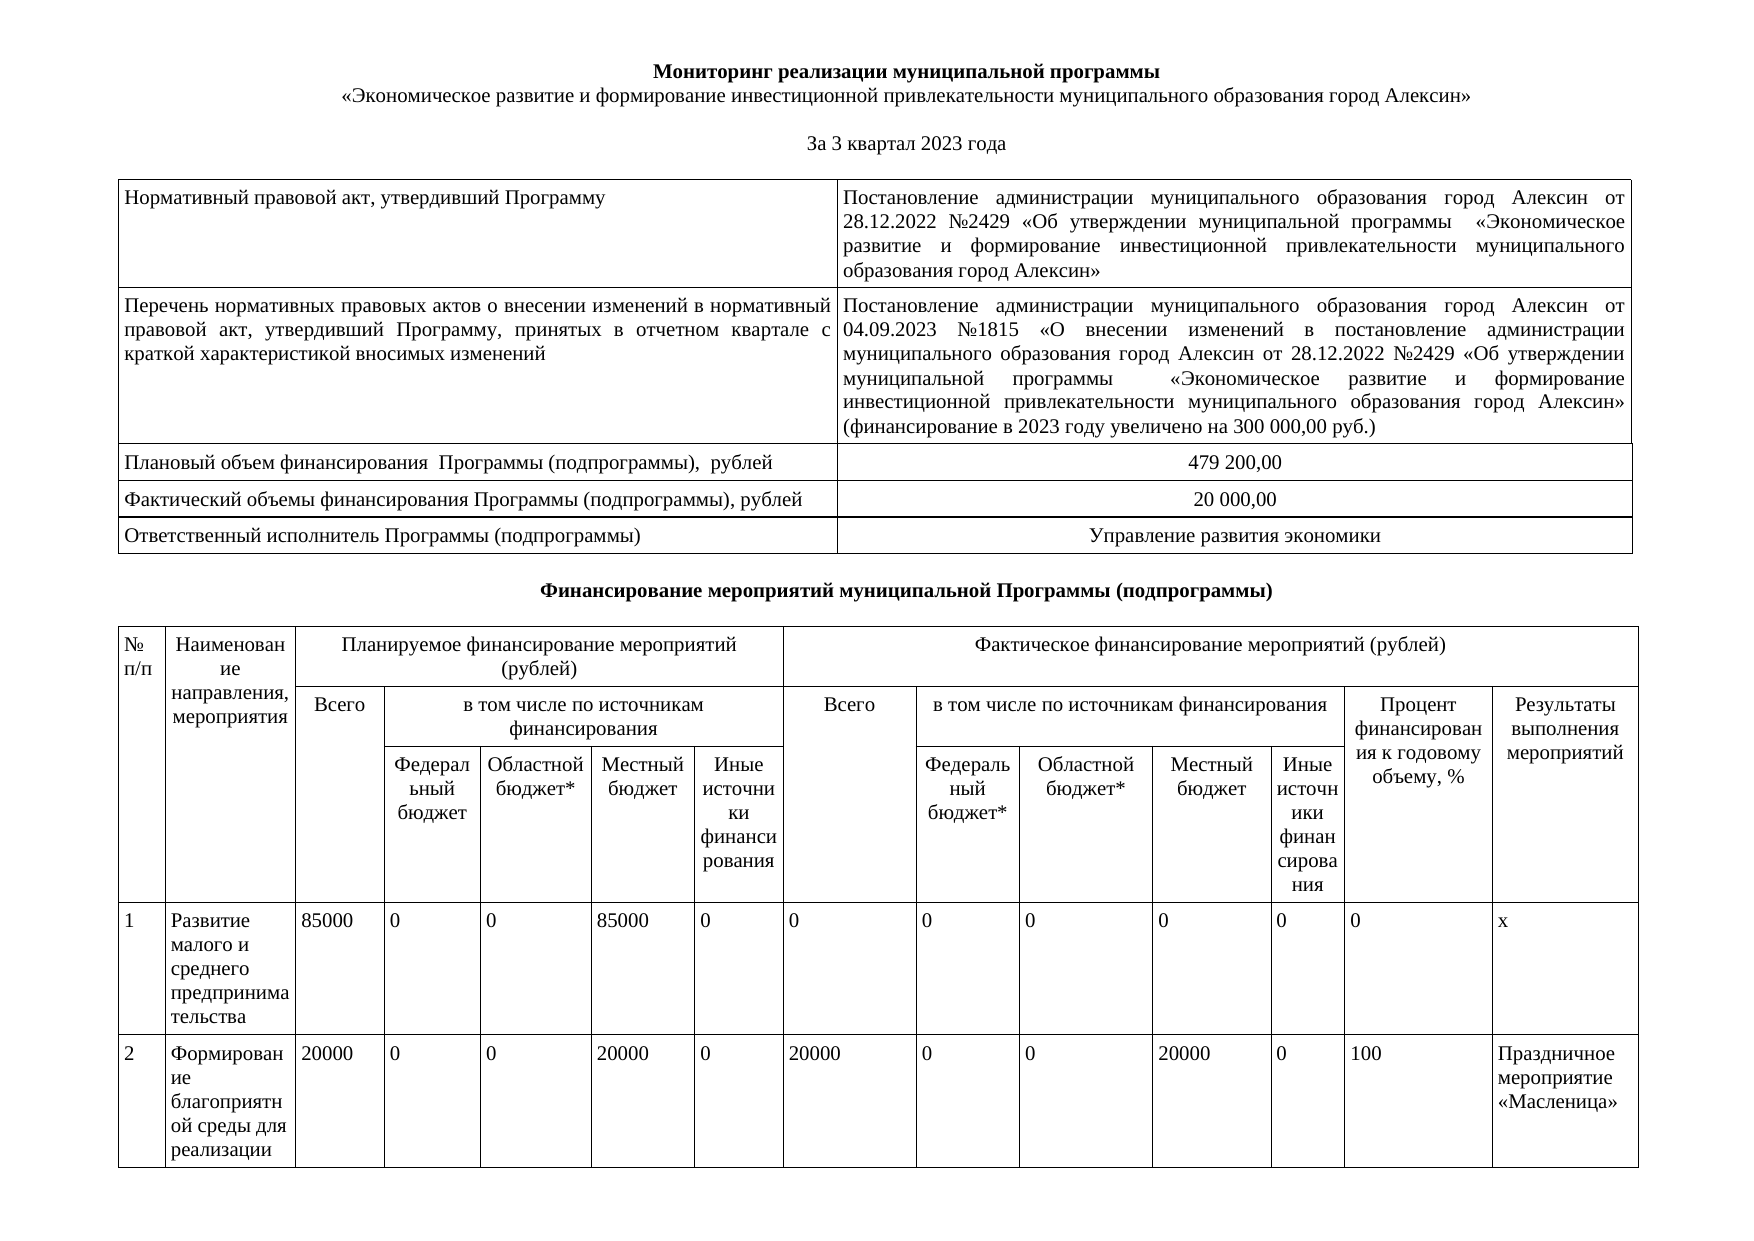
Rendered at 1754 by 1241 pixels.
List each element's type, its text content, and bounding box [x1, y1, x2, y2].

table_cell Иные источники финансирования [695, 747, 783, 902]
table_cell 0 [917, 1035, 1019, 1167]
table_cell Федеральный бюджет [385, 747, 480, 902]
table_cell 0 [917, 903, 1019, 1034]
table_cell Местный бюджет [592, 747, 694, 902]
table_cell 0 [1345, 903, 1492, 1034]
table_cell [1493, 1035, 1638, 1167]
table_cell х [1493, 903, 1638, 1034]
table_cell Результаты выполнения мероприятий [1493, 687, 1638, 902]
table_cell 0 [1020, 1035, 1152, 1167]
table_cell 0 [481, 903, 591, 1034]
table_cell 2 [119, 1035, 165, 1167]
table_cell Всего [296, 687, 384, 902]
table_header № п/п [119, 627, 165, 902]
table_cell Постановление администрации муниципального образования город Алексин от 04.09.2023 №1815 «О внесении изменений в постановление администрации муниципального образования город Алексин от 28.12.2022 №2429 «Об утверждении муниципальной программы «Экономическое развитие и формирование инвестиционной привлекательности муниципального образования город Алексин» (финансирование в 2023 году увеличено на 300 000,00 руб.) [838, 288, 1631, 443]
table_cell Плановый объем финансирования Программы (подпрограммы), рублей [119, 444, 837, 480]
table_cell 0 [385, 1035, 480, 1167]
text Финансирование мероприятий муниципальной Программы (подпрограммы) [118, 578, 1695, 602]
table_cell 1 [119, 903, 165, 1034]
table_header Нормативный правовой акт, утвердивший Программу [119, 180, 837, 287]
text За 3 квартал 2023 года [118, 131, 1695, 155]
table_cell 0 [1020, 903, 1152, 1034]
table_cell 85000 [592, 903, 694, 1034]
table_cell 479 200,00 [838, 444, 1632, 480]
table_cell Ответственный исполнитель Программы (подпрограммы) [119, 518, 837, 553]
table_header Постановление администрации муниципального образования город Алексин от 28.12.2022 №2429 «Об утверждении муниципальной программы «Экономическое развитие и формирование инвестиционной привлекательности муниципального образования город Алексин» [838, 180, 1631, 287]
table_cell 20000 [1153, 1035, 1271, 1167]
table_cell 20000 [592, 1035, 694, 1167]
table_cell 20 000,00 [838, 481, 1632, 516]
table_cell Развитие малого и среднего предпринимательства [166, 903, 295, 1034]
table_cell в том числе по источникам финансирования [385, 687, 783, 746]
table_cell 0 [1272, 1035, 1344, 1167]
table_cell 20000 [296, 1035, 384, 1167]
table_cell в том числе по источникам финансирования [917, 687, 1344, 746]
table_cell Управление развития экономики [838, 518, 1632, 553]
table_cell Федеральный бюджет* [917, 747, 1019, 902]
text Мониторинг реализации муниципальной программы [118, 59, 1695, 83]
text «Экономическое развитие и формирование инвестиционной привлекательности муниципального образования город Алексин» [118, 83, 1695, 107]
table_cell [166, 1035, 295, 1167]
table_cell 0 [695, 1035, 783, 1167]
table_cell 0 [695, 903, 783, 1034]
table_cell Местный бюджет [1153, 747, 1271, 902]
table_cell Процент финансирования к годовому объему, % [1345, 687, 1492, 902]
table_header Планируемое финансирование мероприятий (рублей) [296, 627, 783, 686]
table_cell 0 [481, 1035, 591, 1167]
table_cell 20000 [784, 1035, 916, 1167]
table_cell 0 [1272, 903, 1344, 1034]
table_cell Перечень нормативных правовых актов о внесении изменений в нормативный правовой акт, утвердивший Программу, принятых в отчетном квартале с краткой характеристикой вносимых изменений [119, 288, 837, 443]
table_cell Областной бюджет* [1020, 747, 1152, 902]
table_cell 100 [1345, 1035, 1492, 1167]
table_cell Фактический объемы финансирования Программы (подпрограммы), рублей [119, 481, 837, 516]
table_cell 0 [1153, 903, 1271, 1034]
table_header Наименование направления, мероприятия [166, 627, 295, 902]
table_cell Областной бюджет* [481, 747, 591, 902]
table_cell 0 [385, 903, 480, 1034]
table_header Фактическое финансирование мероприятий (рублей) [784, 627, 1638, 686]
table_cell 0 [784, 903, 916, 1034]
table_cell Иные источники финансирования [1272, 747, 1344, 902]
table_cell 85000 [296, 903, 384, 1034]
table_cell Всего [784, 687, 916, 902]
